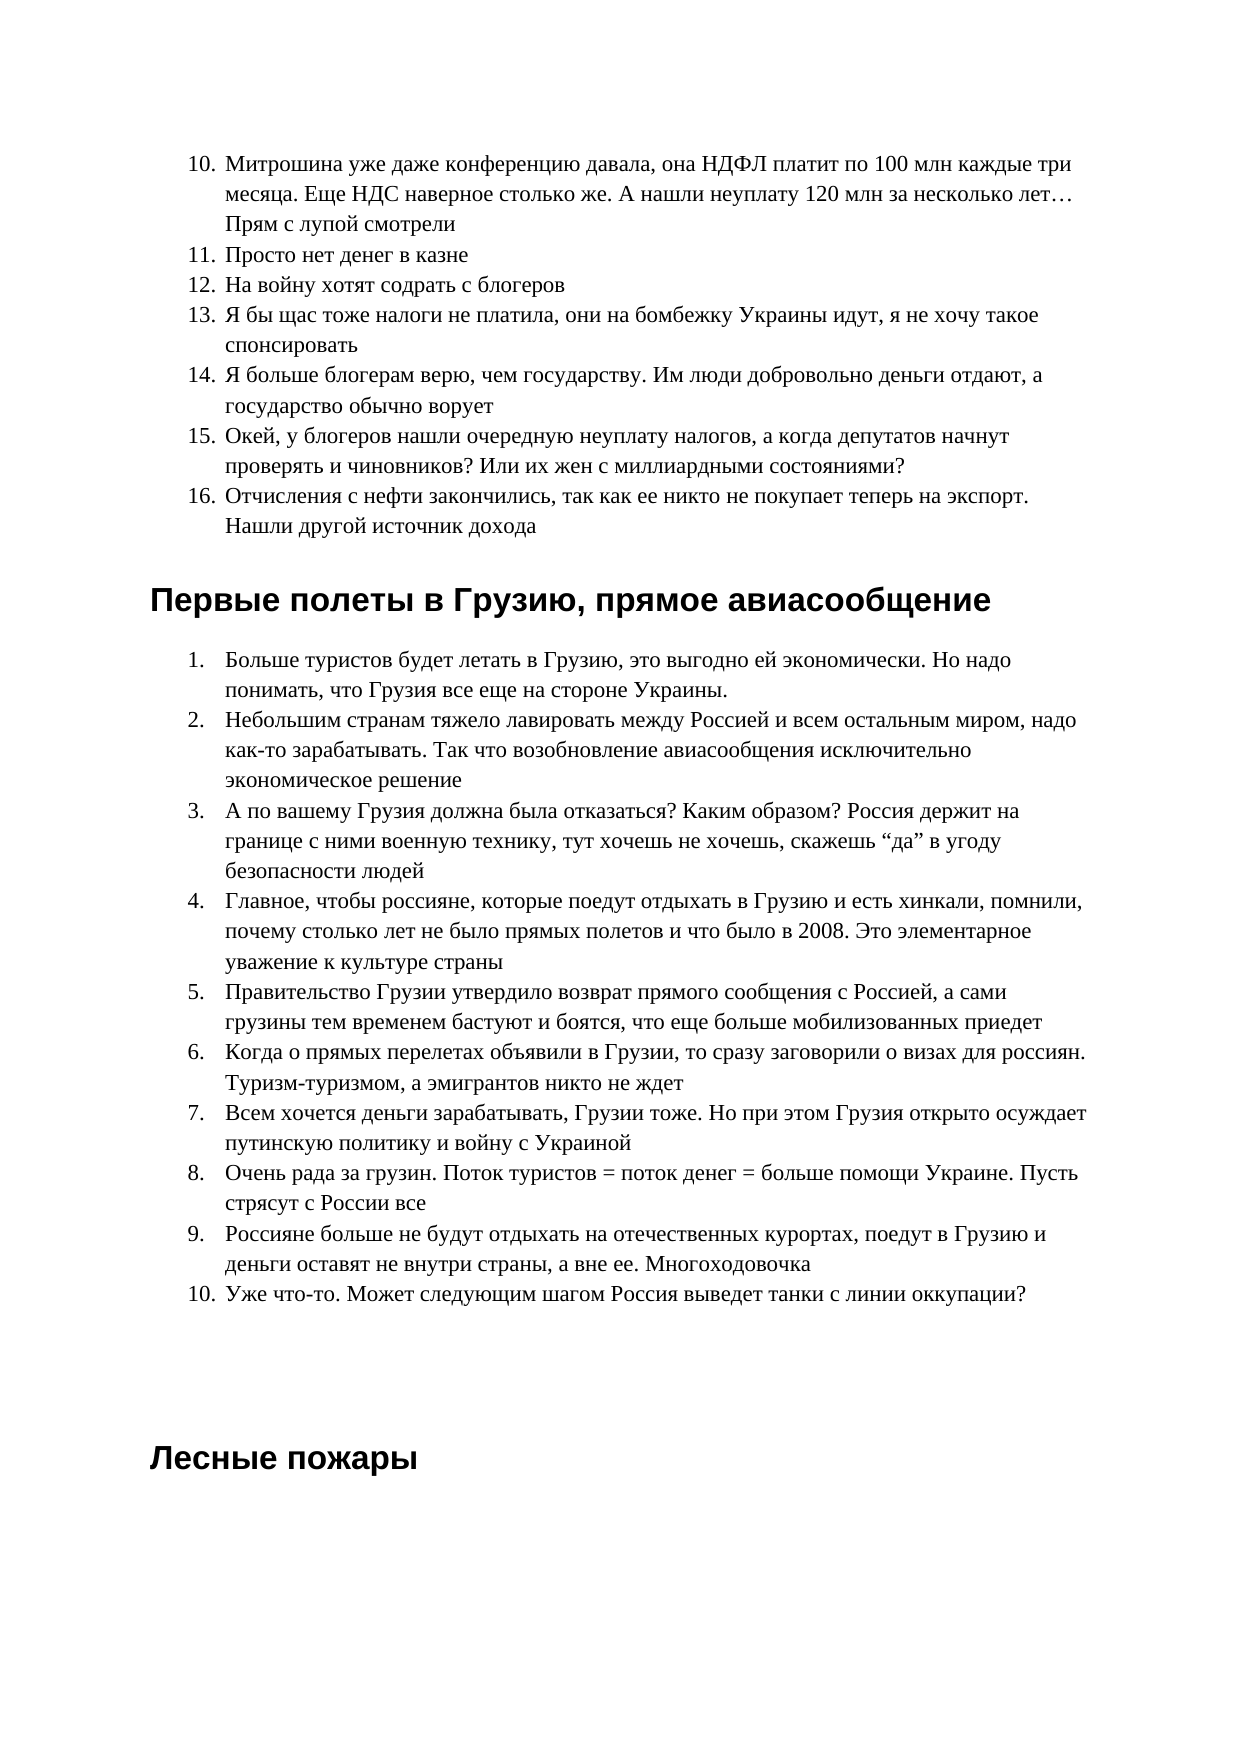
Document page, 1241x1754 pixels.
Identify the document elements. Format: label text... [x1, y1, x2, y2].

list Просто нет денег в казне [187, 241, 1090, 267]
list Главное, чтобы россияне, которые поедут отдыхать в Грузию и есть хинкали, помнили, почему столько лет не было прямых полетов и что было в 2008. Это элементарное уважение к культуре страны [187, 887, 1090, 974]
list Очень рада за грузин. Поток туристов = поток денег = больше помощи Украине. Пусть стрясут с России все [187, 1159, 1090, 1216]
list А по вашему Грузия должна была отказаться? Каким образом? Россия держит на границе с ними военную технику, тут хочешь не хочешь, скажешь “да” в угоду безопасности людей [187, 797, 1090, 883]
list Всем хочется деньги зарабатывать, Грузии тоже. Но при этом Грузия открыто осуждает путинскую политику и войну с Украиной [187, 1099, 1090, 1155]
list Митрошина уже даже конференцию давала, она НДФЛ платит по 100 млн каждые три месяца. Еще НДС наверное столько же. А нашли неуплату 120 млн за несколько лет… Прям с лупой смотрели [187, 150, 1090, 237]
subtitle Первые полеты в Грузию, прямое авиасообщение [150, 580, 1090, 619]
list Окей, у блогеров нашли очередную неуплату налогов, а когда депутатов начнут проверять и чиновников? Или их жен с миллиардными состояниями? [187, 422, 1090, 478]
list Когда о прямых перелетах объявили в Грузии, то сразу заговорили о визах для россиян. Туризм-туризмом, а эмигрантов никто не ждет [187, 1038, 1090, 1095]
list Отчисления с нефти закончились, так как ее никто не покупает теперь на экспорт. Нашли другой источник дохода [187, 482, 1090, 539]
list Я бы щас тоже налоги не платила, они на бомбежку Украины идут, я не хочу такое спонсировать [187, 301, 1090, 358]
list Уже что-то. Может следующим шагом Россия выведет танки с линии оккупации? [187, 1280, 1090, 1306]
list Россияне больше не будут отдыхать на отечественных курортах, поедут в Грузию и деньги оставят не внутри страны, а вне ее. Многоходовочка [187, 1220, 1090, 1276]
subtitle Лесные пожары [150, 1438, 1090, 1477]
list Я больше блогерам верю, чем государству. Им люди добровольно деньги отдают, а государство обычно ворует [187, 361, 1090, 418]
list На войну хотят содрать с блогеров [187, 271, 1090, 297]
list Небольшим странам тяжело лавировать между Россией и всем остальным миром, надо как-то зарабатывать. Так что возобновление авиасообщения исключительно экономическое решение [187, 706, 1090, 793]
list Больше туристов будет летать в Грузию, это выгодно ей экономически. Но надо понимать, что Грузия все еще на стороне Украины. [187, 646, 1090, 702]
list Правительство Грузии утвердило возврат прямого сообщения с Россией, а сами грузины тем временем бастуют и боятся, что еще больше мобилизованных приедет [187, 978, 1090, 1034]
